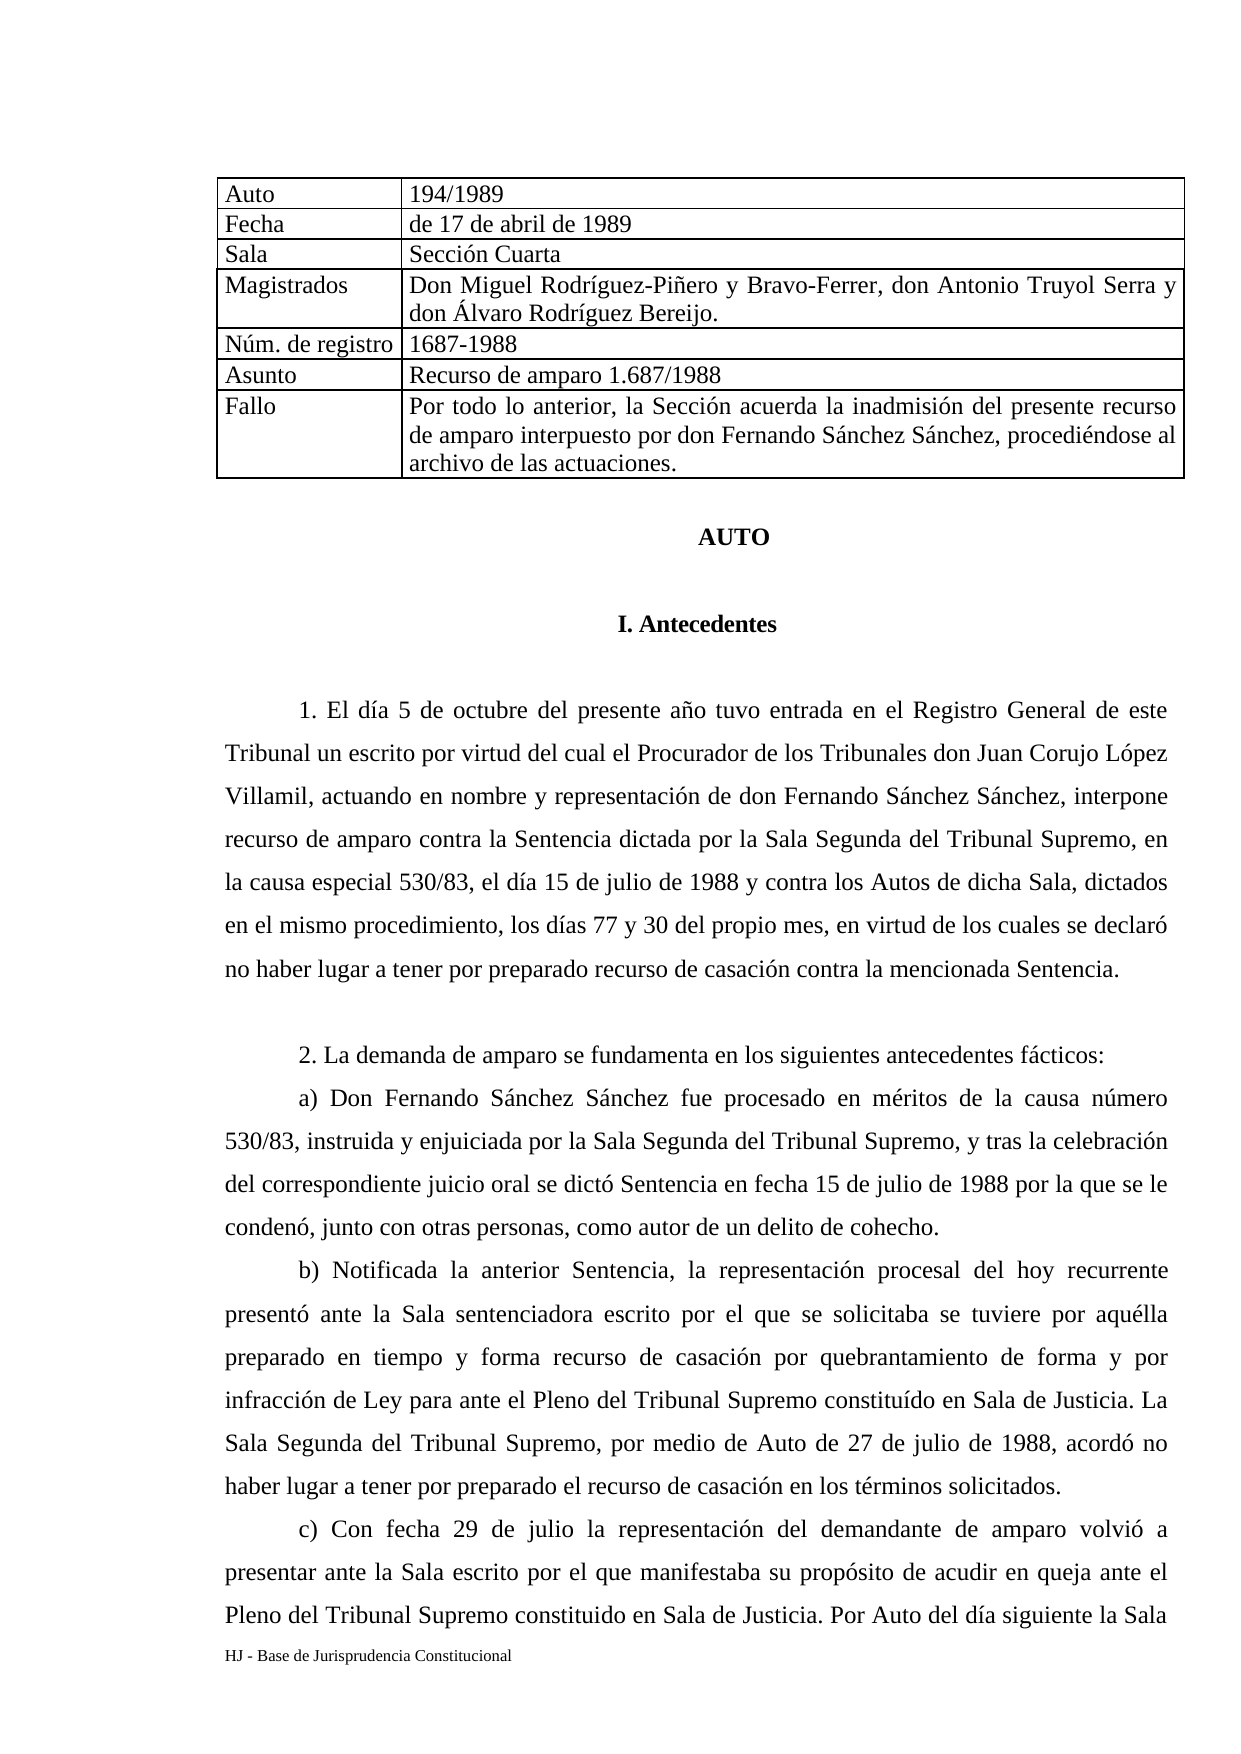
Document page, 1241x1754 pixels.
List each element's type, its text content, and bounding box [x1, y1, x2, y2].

table_cell Sala [218, 240, 401, 268]
table_cell Por todo lo anterior, la Sección acuerda la inadmisión del presente recurso de amparo interpuesto por don Fernando Sánchez Sánchez, procediéndose al archivo de las actuaciones. [403, 391, 1183, 477]
table_cell Fallo [218, 391, 401, 477]
text 1. El día 5 de octubre del presente año tuvo entrada en el Registro General de este Tribunal un escrito por virtud del cual el Procurador de los Tribunales don Juan Corujo López Villamil, actuando en nombre y representación de don Fernando Sánchez Sánchez, interpone recurso de amparo contra la Sentencia dictada por la Sala Segunda del Tribunal Supremo, en la causa especial 530/83, el día 15 de julio de 1988 y contra los Autos de dicha Sala, dictados en el mismo procedimiento, los días 77 y 30 del propio mes, en virtud de los cuales se declaró no haber lugar a tener por preparado recurso de casación contra la mencionada Sentencia. [224, 695, 1169, 982]
table_header Auto [218, 179, 401, 207]
table_cell 1687-1988 [403, 329, 1183, 358]
table_cell de 17 de abril de 1989 [402, 209, 1184, 238]
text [224, 1514, 1169, 1629]
table_cell Fecha [218, 209, 401, 238]
table_cell Magistrados [218, 270, 401, 327]
text AUTO [224, 522, 1169, 551]
table_cell Recurso de amparo 1.687/1988 [403, 360, 1183, 389]
text a) Don Fernando Sánchez Sánchez fue procesado en méritos de la causa número 530/83, instruida y enjuiciada por la Sala Segunda del Tribunal Supremo, y tras la celebración del correspondiente juicio oral se dictó Sentencia en fecha 15 de julio de 1988 por la que se le condenó, junto con otras personas, como autor de un delito de cohecho. [224, 1083, 1169, 1241]
table_cell Don Miguel Rodríguez-Piñero y Bravo-Ferrer, don Antonio Truyol Serra y don Álvaro Rodríguez Bereijo. [403, 270, 1183, 327]
text I. Antecedentes [224, 609, 1169, 637]
table_cell Sección Cuarta [402, 240, 1184, 268]
text b) Notificada la anterior Sentencia, la representación procesal del hoy recurrente presentó ante la Sala sentenciadora escrito por el que se solicitaba se tuviere por aquélla preparado en tiempo y forma recurso de casación por quebrantamiento de forma y por infracción de Ley para ante el Pleno del Tribunal Supremo constituído en Sala de Justicia. La Sala Segunda del Tribunal Supremo, por medio de Auto de 27 de julio de 1988, acordó no haber lugar a tener por preparado el recurso de casación en los términos solicitados. [224, 1256, 1169, 1500]
table_cell Asunto [218, 360, 401, 389]
text 2. La demanda de amparo se fundamenta en los siguientes antecedentes fácticos: [224, 1040, 1169, 1069]
table_cell Núm. de registro [218, 329, 401, 358]
table_header 194/1989 [402, 179, 1184, 207]
